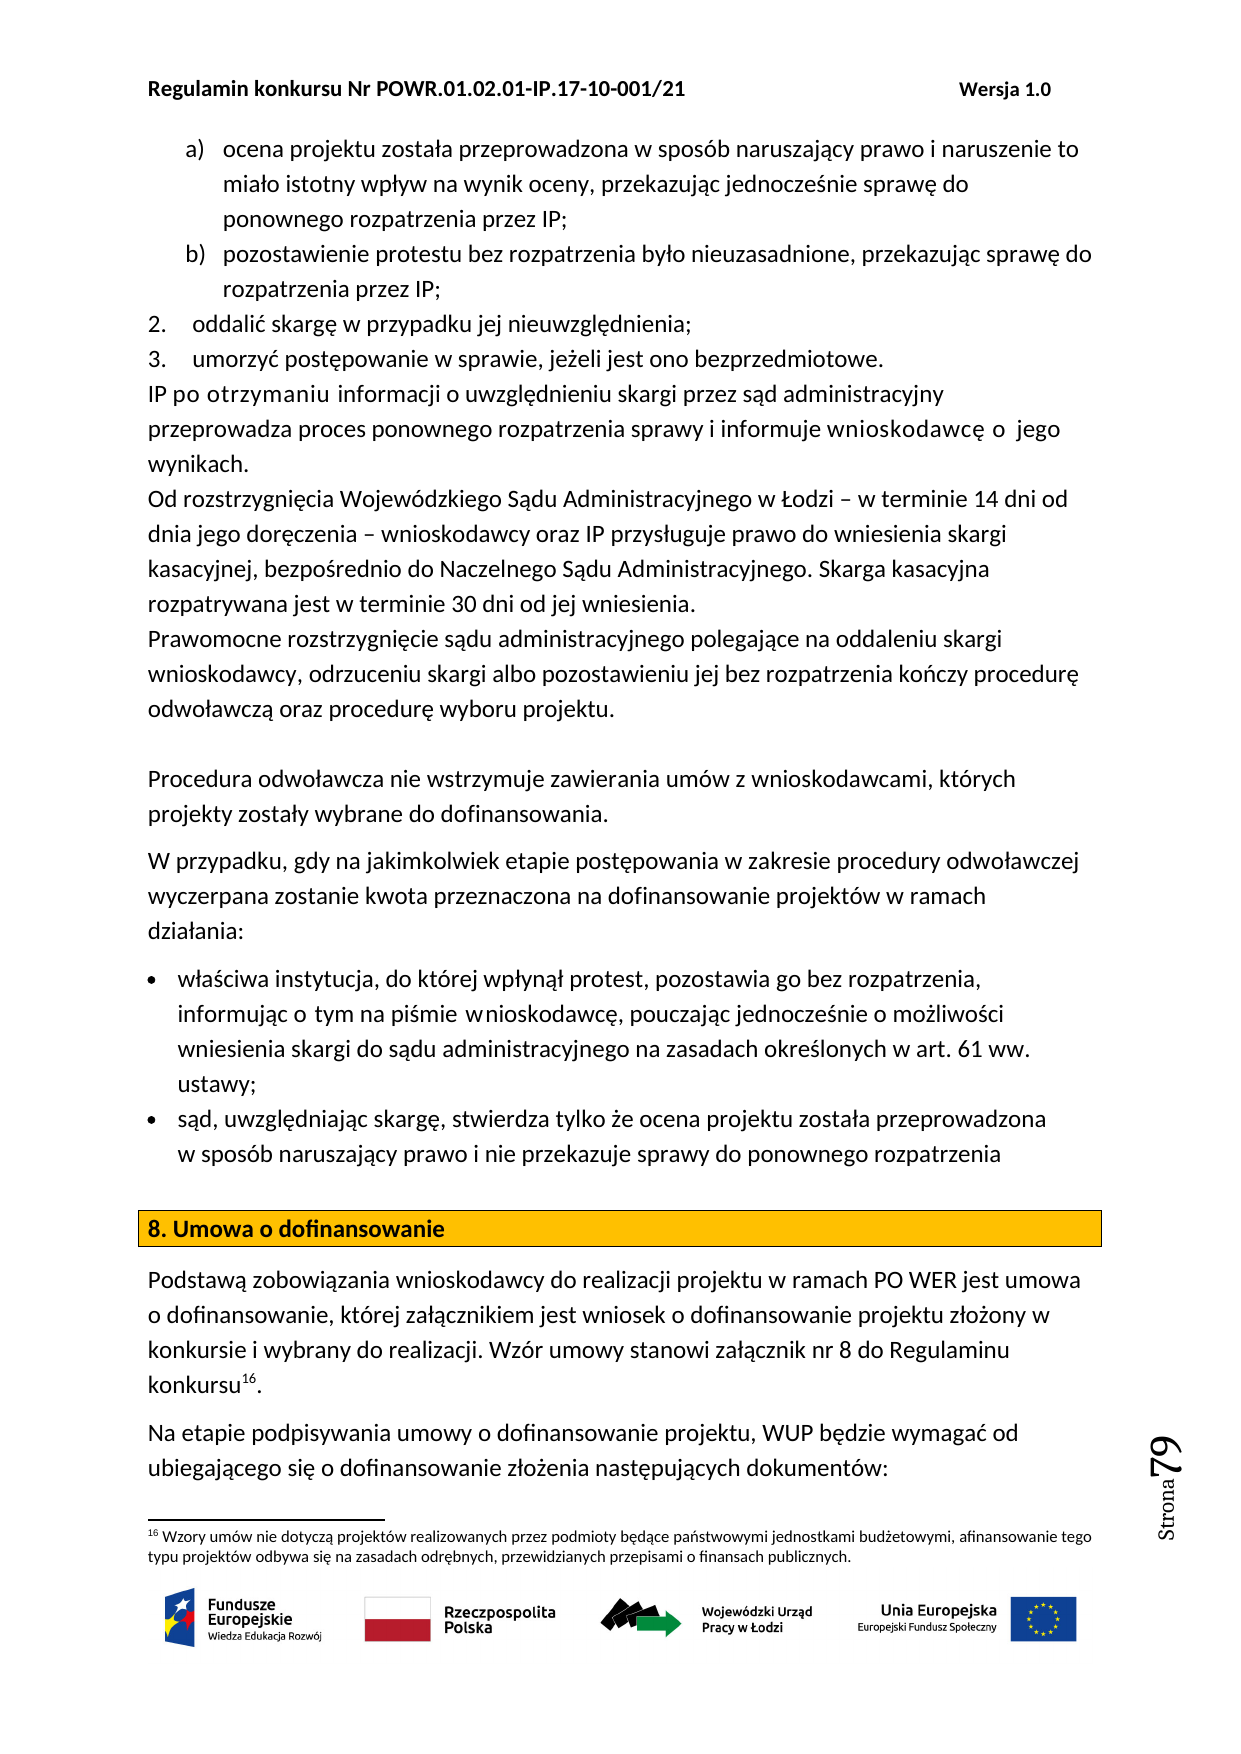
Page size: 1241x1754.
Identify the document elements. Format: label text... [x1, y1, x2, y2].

text Od rozstrzygnięcia Wojewódzkiego Sądu Administracyjnego w Łodzi – w terminie 14 dni od dnia jego doręczenia – wnioskodawcy oraz IP przysługuje prawo do wniesienia skargi kasacyjnej, bezpośrednio do Naczelnego Sądu Administracyjnego. Skarga kasacyjna rozpatrywana jest w terminie 30 dni od jej wniesienia. [148, 483, 1093, 618]
text W przypadku, gdy na jakimkolwiek etapie postępowania w zakresie procedury odwoławczej wyczerpana zostanie kwota przeznaczona na dofinansowanie projektów w ramach działania: [148, 845, 1082, 946]
picture [147, 1567, 1093, 1664]
list ocena projektu została przeprowadzona w sposób naruszający prawo i naruszenie to miało istotny wpływ na wynik oceny, przekazując jednocześnie sprawę do ponownego rozpatrzenia przez IP; [185, 133, 1093, 233]
text IP po otrzymaniu informacji o uwzględnieniu skargi przez sąd administracyjny przeprowadza proces ponownego rozpatrzenia sprawy i informuje wnioskodawcę o jego wynikach. [148, 378, 1093, 478]
text Na etapie podpisywania umowy o dofinansowanie projektu, WUP będzie wymagać od ubiegającego się o dofinansowanie złożenia następujących dokumentów: [148, 1417, 1093, 1482]
text Procedura odwoławcza nie wstrzymuje zawierania umów z wnioskodawcami, których projekty zostały wybrane do dofinansowania. [148, 763, 1081, 828]
list oddalić skargę w przypadku jej nieuwzględnienia; [148, 308, 1093, 338]
list sąd, uwzględniając skargę, stwierdza tylko że ocena projektu została przeprowadzona w sposób naruszający prawo i nie przekazuje sprawy do ponownego rozpatrzenia [148, 1103, 1082, 1168]
text Prawomocne rozstrzygnięcie sądu administracyjnego polegające na oddaleniu skargi wnioskodawcy, odrzuceniu skargi albo pozostawieniu jej bez rozpatrzenia kończy procedurę odwoławczą oraz procedurę wyboru projektu. [148, 623, 1093, 723]
list umorzyć postępowanie w sprawie, jeżeli jest ono bezprzedmiotowe. [148, 343, 1093, 373]
list pozostawienie protestu bez rozpatrzenia było nieuzasadnione, przekazując sprawę do rozpatrzenia przez IP; [185, 238, 1093, 303]
list właściwa instytucja, do której wpłynął protest, pozostawia go bez rozpatrzenia, informując o tym na piśmie wnioskodawcę, pouczając jednocześnie o możliwości wniesienia skargi do sądu administracyjnego na zasadach określonych w art. 61 ww. ustawy; [148, 963, 1082, 1098]
text Podstawą zobowiązania wnioskodawcy do realizacji projektu w ramach PO WER jest umowa o dofinansowanie, której załącznikiem jest wniosek o dofinansowanie projektu złożony w konkursie i wybrany do realizacji. Wzór umowy stanowi załącznik nr 8 do Regulaminu konkursu. [148, 1264, 1093, 1400]
text 8. Umowa o dofinansowanie [139, 1211, 1101, 1246]
